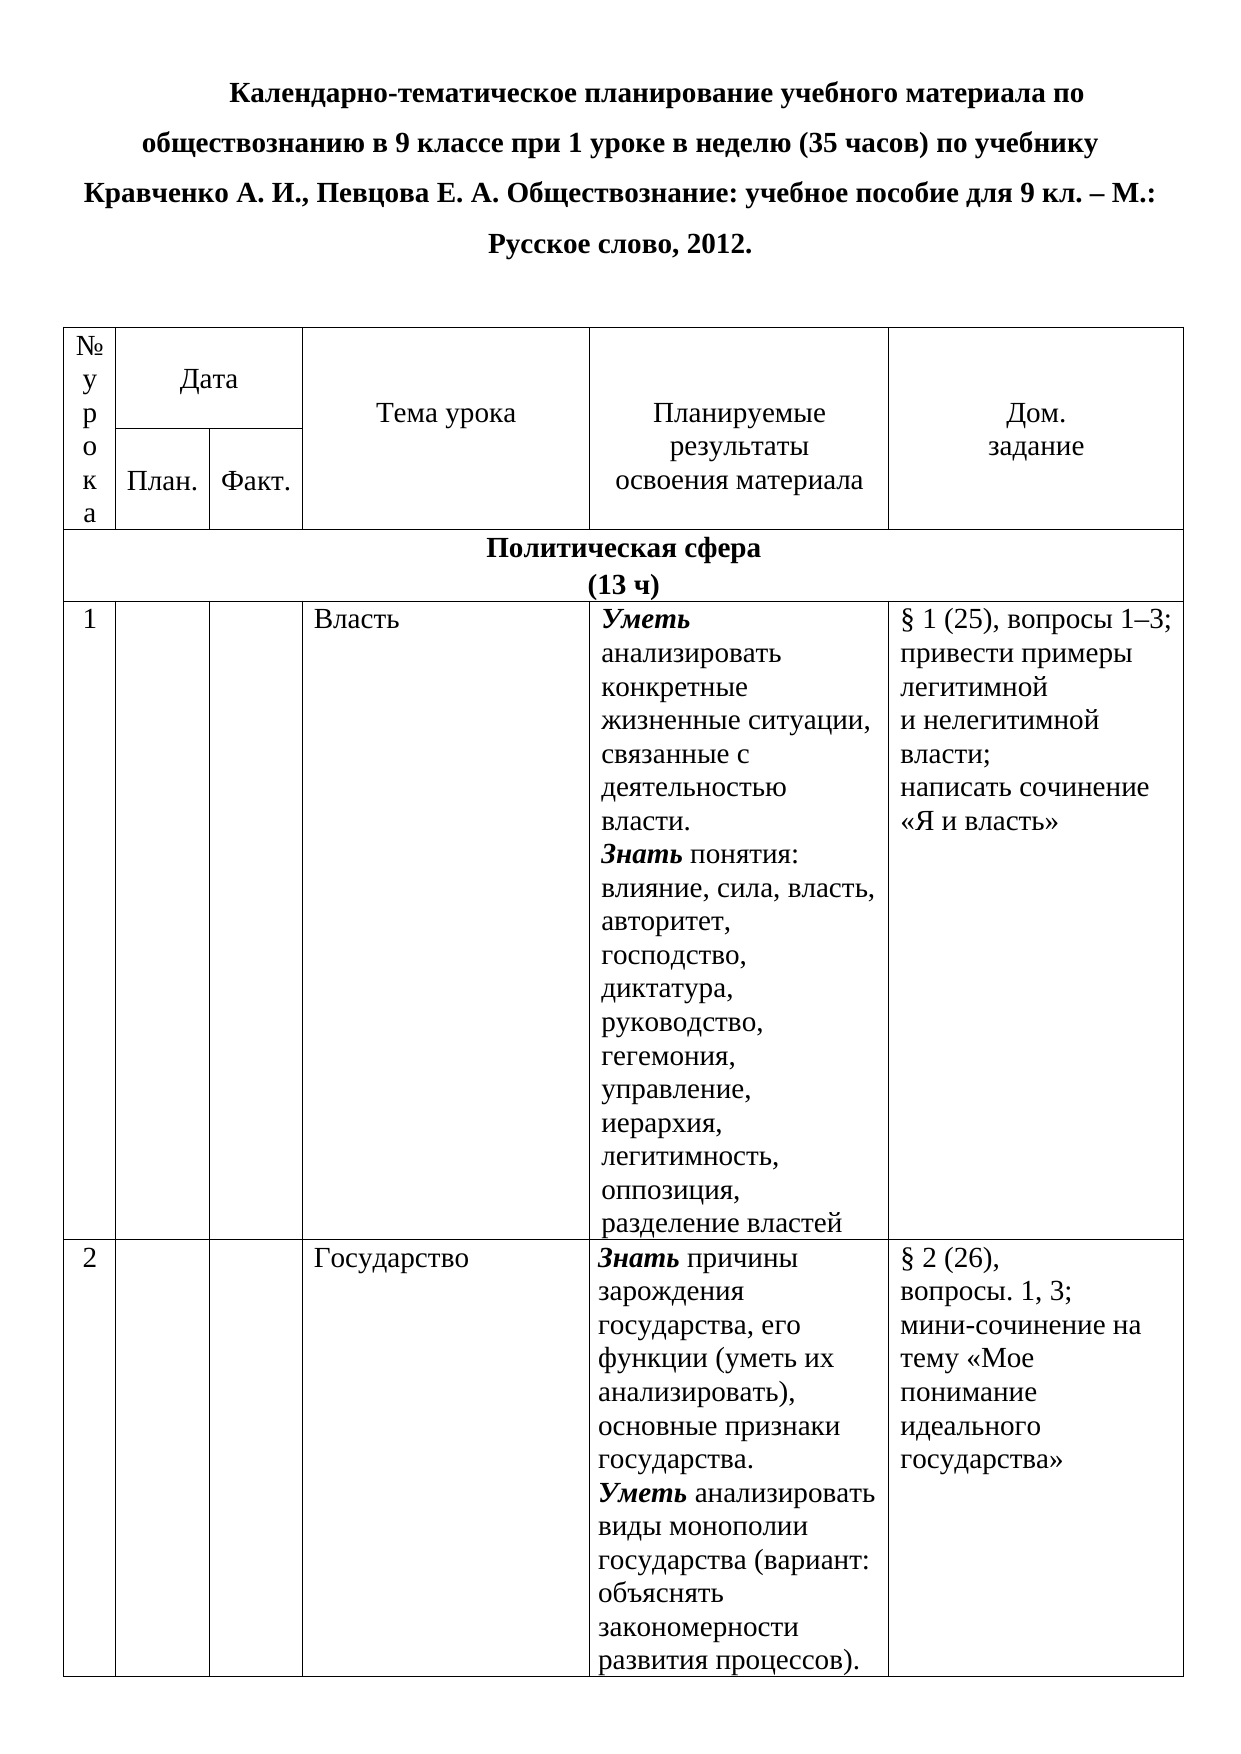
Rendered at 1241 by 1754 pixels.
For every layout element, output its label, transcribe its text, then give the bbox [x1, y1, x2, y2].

table_cell [210, 1240, 302, 1676]
table_cell Государство [303, 1240, 589, 1676]
table_cell [116, 1240, 209, 1676]
table_cell [210, 602, 302, 1239]
table_header Дом. задание [889, 328, 1183, 529]
table_cell Факт. [210, 429, 302, 529]
table_cell План. [116, 429, 209, 529]
table_cell § 1 (25), вопросы 1–3; привести примеры легитимной и нелегитимной власти; написать сочинение «я и власть» [889, 602, 1183, 1239]
table_header Тема урока [303, 328, 589, 529]
text Календарно-тематическое планирование учебного материала по обществознанию в 9 классе при 1 уроке в неделю (35 часов) по учебнику Кравченко А. И., Певцова Е. А. Обществознание: учебное пособие для 9 кл. – М.: Русское слово, 2012. [75, 75, 1165, 259]
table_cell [590, 1240, 888, 1676]
table_cell 1 [64, 602, 115, 1239]
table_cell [889, 1240, 1183, 1676]
table_header Дата [116, 328, 302, 428]
table_cell 2 [64, 1240, 115, 1676]
table_header Планируемые результаты освоения материала [590, 328, 888, 529]
table_cell Политическая сфера (13 ч) [64, 530, 1183, 601]
table_cell [116, 602, 209, 1239]
table_cell Власть [303, 602, 589, 1239]
table_header № у р о к а [64, 328, 115, 529]
table_cell Уметь анализировать конкретные жизненные ситуации, связанные с деятельностью власти. Знать понятия: влияние, сила, власть, авторитет, господство, диктатура, руководство, гегемония, управление, иерархия, легитимность, оппозиция, разделение властей [590, 602, 888, 1239]
